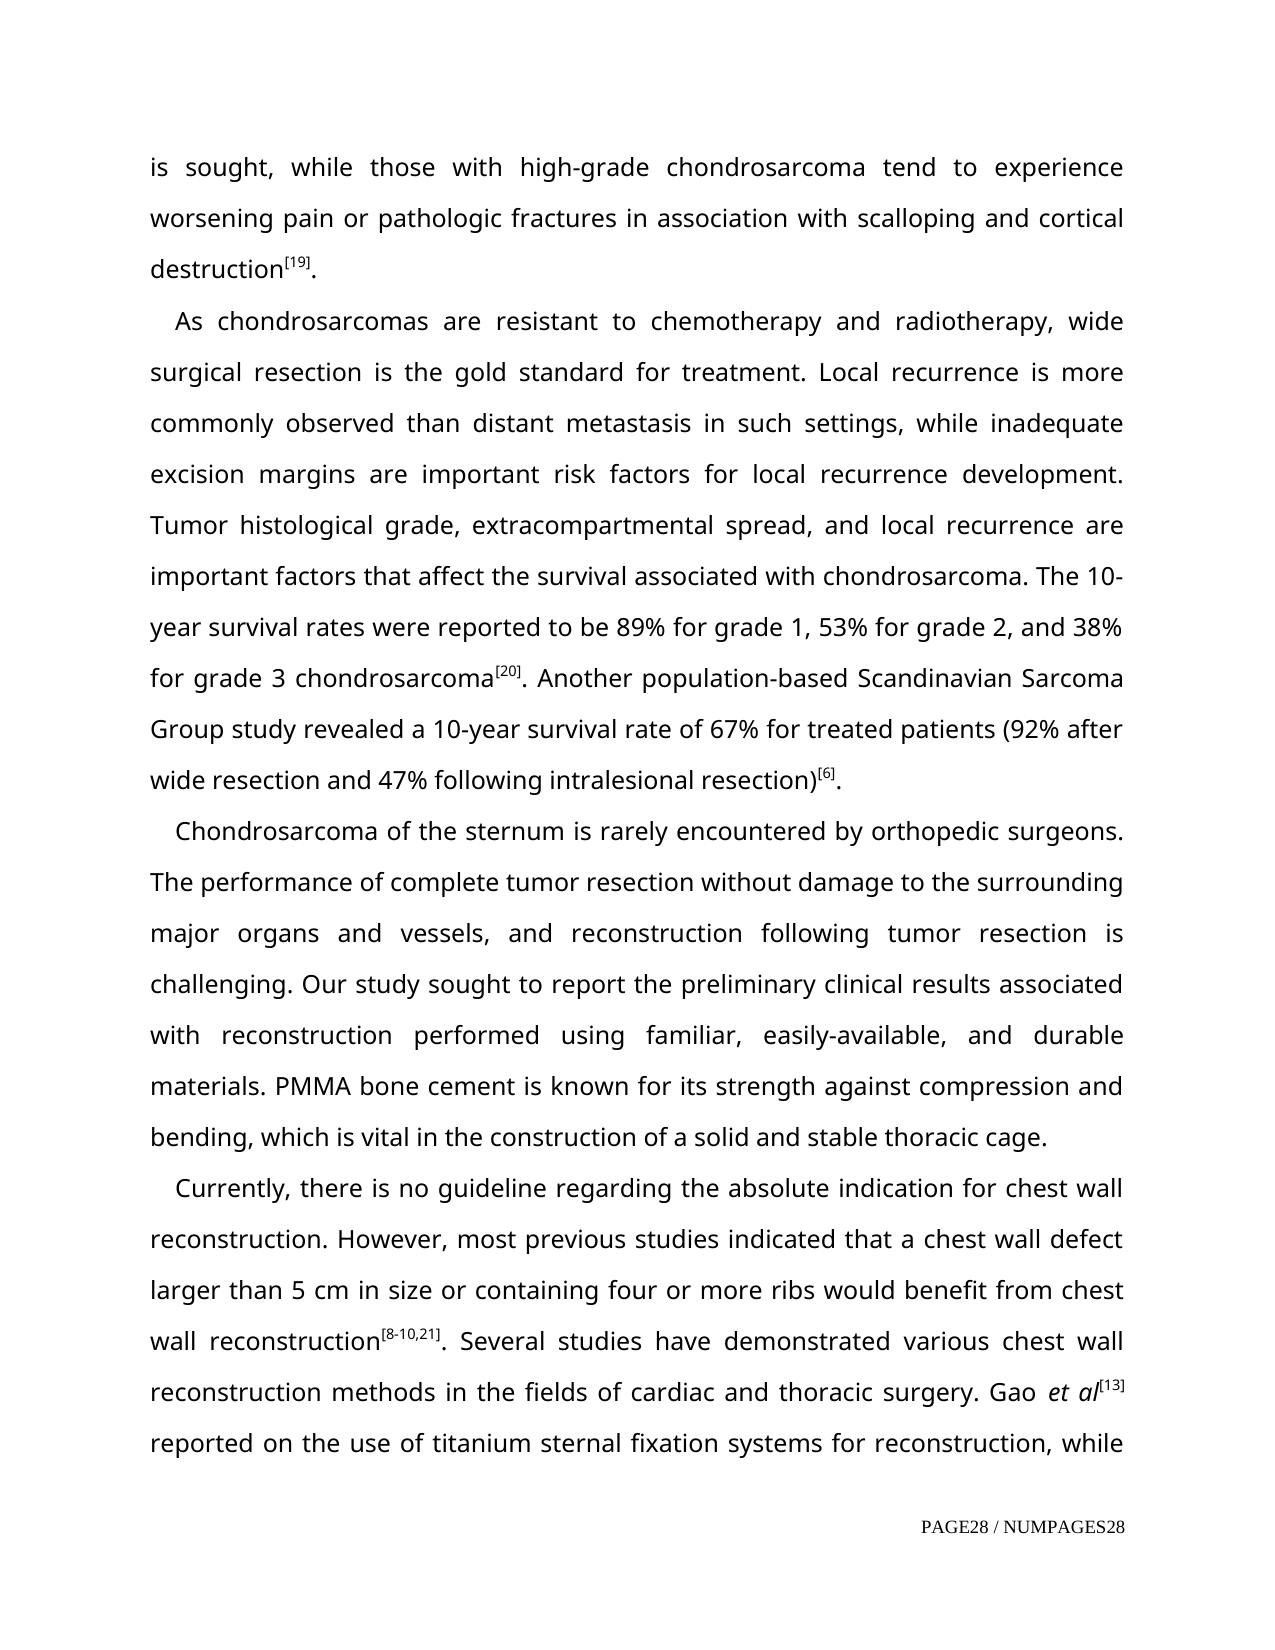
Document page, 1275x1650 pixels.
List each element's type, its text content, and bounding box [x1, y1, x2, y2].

text Chondrosarcoma of the sternum is rarely encountered by orthopedic surgeons. The performance of complete tumor resection without damage to the surrounding major organs and vessels, and reconstruction following tumor resection is challenging. Our study sought to report the preliminary clinical results associated with reconstruction performed using familiar, easily-available, and durable materials. PMMA bone cement is known for its strength against compression and bending, which is vital in the construction of a solid and stable thoracic cage. [150, 813, 1125, 1154]
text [150, 150, 1125, 286]
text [150, 1171, 1125, 1460]
text As chondrosarcomas are resistant to chemotherapy and radiotherapy, wide surgical resection is the gold standard for treatment. Local recurrence is more commonly observed than distant metastasis in such settings, while inadequate excision margins are important risk factors for local recurrence development. Tumor histological grade, extracompartmental spread, and local recurrence are important factors that affect the survival associated with chondrosarcoma. The 10-year survival rates were reported to be 89% for grade 1, 53% for grade 2, and 38% for grade 3 chondrosarcoma[20]. Another population-based Scandinavian Sarcoma Group study revealed a 10-year survival rate of 67% for treated patients (92% after wide resection and 47% following intralesional resection)[6]. [150, 303, 1125, 797]
